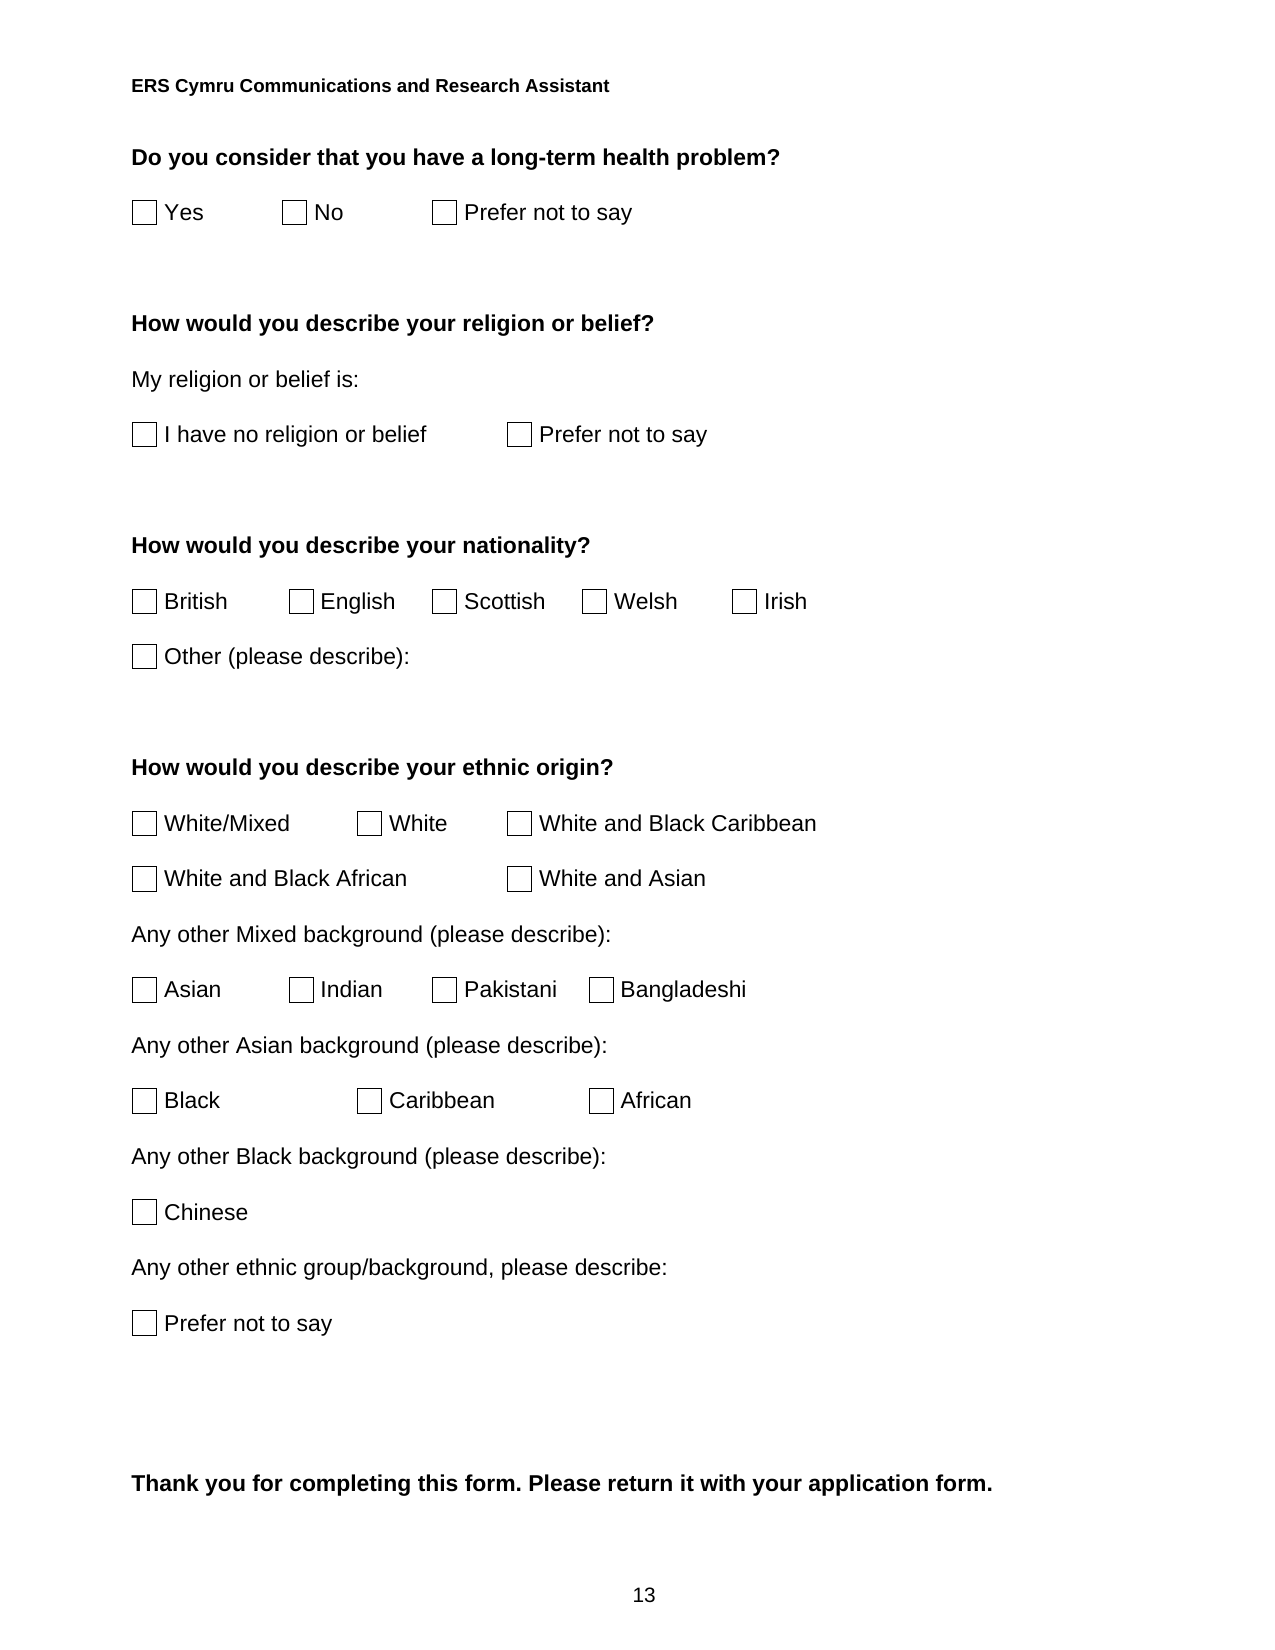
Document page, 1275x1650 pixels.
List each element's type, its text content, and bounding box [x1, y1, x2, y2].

text How would you describe your religion or belief? [131, 310, 1157, 336]
text Chinese [131, 1198, 1157, 1225]
text Any other Mixed background (please describe): [131, 921, 1157, 947]
text How would you describe your ethnic origin? [131, 754, 1157, 781]
text White and Black African White and Asian [131, 865, 1157, 892]
text How would you describe your nationality? [131, 532, 1157, 558]
text Black Caribbean African [131, 1087, 1157, 1114]
text Any other Black background (please describe): [131, 1143, 1157, 1169]
text Any other Asian background (please describe): [131, 1032, 1157, 1058]
text White/Mixed White White and Black Caribbean [131, 810, 1157, 836]
text British English Scottish Welsh Irish [131, 588, 1157, 614]
text Any other ethnic group/background, please describe: [131, 1254, 1157, 1280]
text Other (please describe): [131, 643, 1157, 669]
text My religion or belief is: [131, 366, 1157, 392]
text Do you consider that you have a long-term health problem? [131, 143, 1157, 170]
text Prefer not to say [131, 1309, 1157, 1336]
text I have no religion or belief Prefer not to say [131, 421, 1157, 447]
text Asian Indian Pakistani Bangladeshi [131, 976, 1157, 1003]
text Thank you for completing this form. Please return it with your application form. [131, 1470, 1157, 1497]
text Yes No Prefer not to say [131, 199, 1157, 225]
